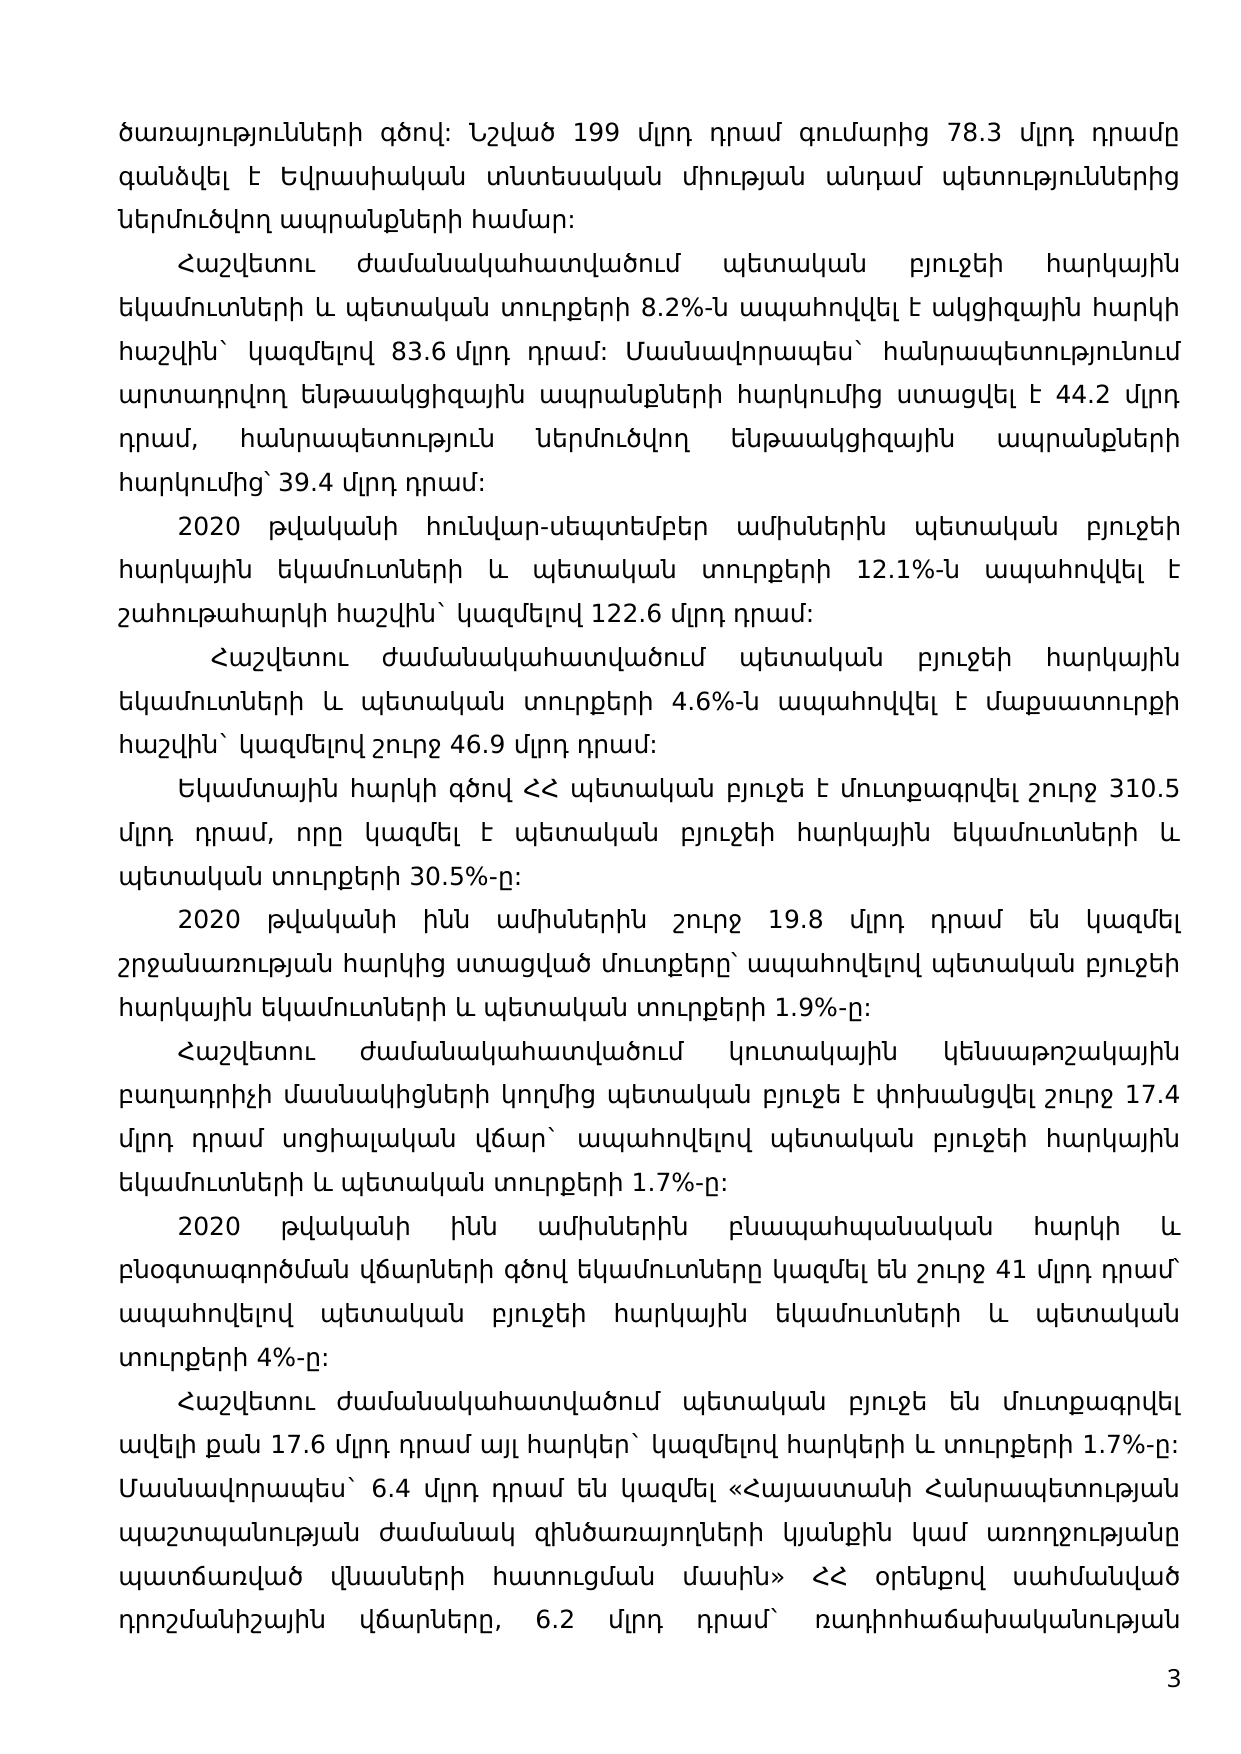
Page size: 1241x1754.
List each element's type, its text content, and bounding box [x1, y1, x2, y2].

text Հաշվետու ժամանակահատվածում պետական բյուջեի հարկային եկամուտների և պետական տուրքերի 4.6%-ն ապահովվել է մաքսատուրքի հաշվին` կազմելով շուրջ 46.9 մլրդ դրամ: [118, 643, 1181, 760]
text 2020 թվականի ինն ամիսներին շուրջ 19.8 մլրդ դրամ են կազմել շրջանառության հարկից ստացված մուտքերը՝ ապահովելով պետական բյուջեի հարկային եկամուտների և պետական տուրքերի 1.9%-ը: [118, 906, 1181, 1022]
text Եկամտային հարկի գծով ՀՀ պետական բյուջե է մուտքագրվել շուրջ 310.5 մլրդ դրամ, որը կազմել է պետական բյուջեի հարկային եկամուտների և պետական տուրքերի 30.5%-ը: [118, 774, 1181, 891]
text Հաշվետու ժամանակահատվածում պետական բյուջեի հարկային եկամուտների և պետական տուրքերի 8.2%-ն ապահովվել է ակցիզային հարկի հաշվին` կազմելով 83.6 մլրդ դրամ: Մասնավորապես` հանրապետությունում արտադրվող ենթաակցիզային ապրանքների հարկումից ստացվել է 44.2 մլրդ դրամ, հանրապետություն ներմուծվող ենթաակցիզային ապրանքների հարկումից՝ 39.4 մլրդ դրամ: [118, 249, 1181, 497]
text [118, 118, 1181, 235]
text Հաշվետու ժամանակահատվածում կուտակային կենսաթոշակային բաղադրիչի մասնակիցների կողմից պետական բյուջե է փոխանցվել շուրջ 17.4 մլրդ դրամ սոցիալական վճար` ապահովելով պետական բյուջեի հարկային եկամուտների և պետական տուրքերի 1.7%-ը: [118, 1037, 1181, 1197]
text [118, 1387, 1181, 1635]
text 2020 թվականի հունվար-սեպտեմբեր ամիսներին պետական բյուջեի հարկային եկամուտների և պետական տուրքերի 12.1%-ն ապահովվել է շահութահարկի հաշվին` կազմելով 122.6 մլրդ դրամ: [118, 512, 1181, 628]
text 2020 թվականի ինն ամիսներին բնապահպանական հարկի և բնօգտագործման վճարների գծով եկամուտները կազմել են շուրջ 41 մլրդ դրամ՝ ապահովելով պետական բյուջեի հարկային եկամուտների և պետական տուրքերի 4%-ը: [118, 1212, 1181, 1372]
